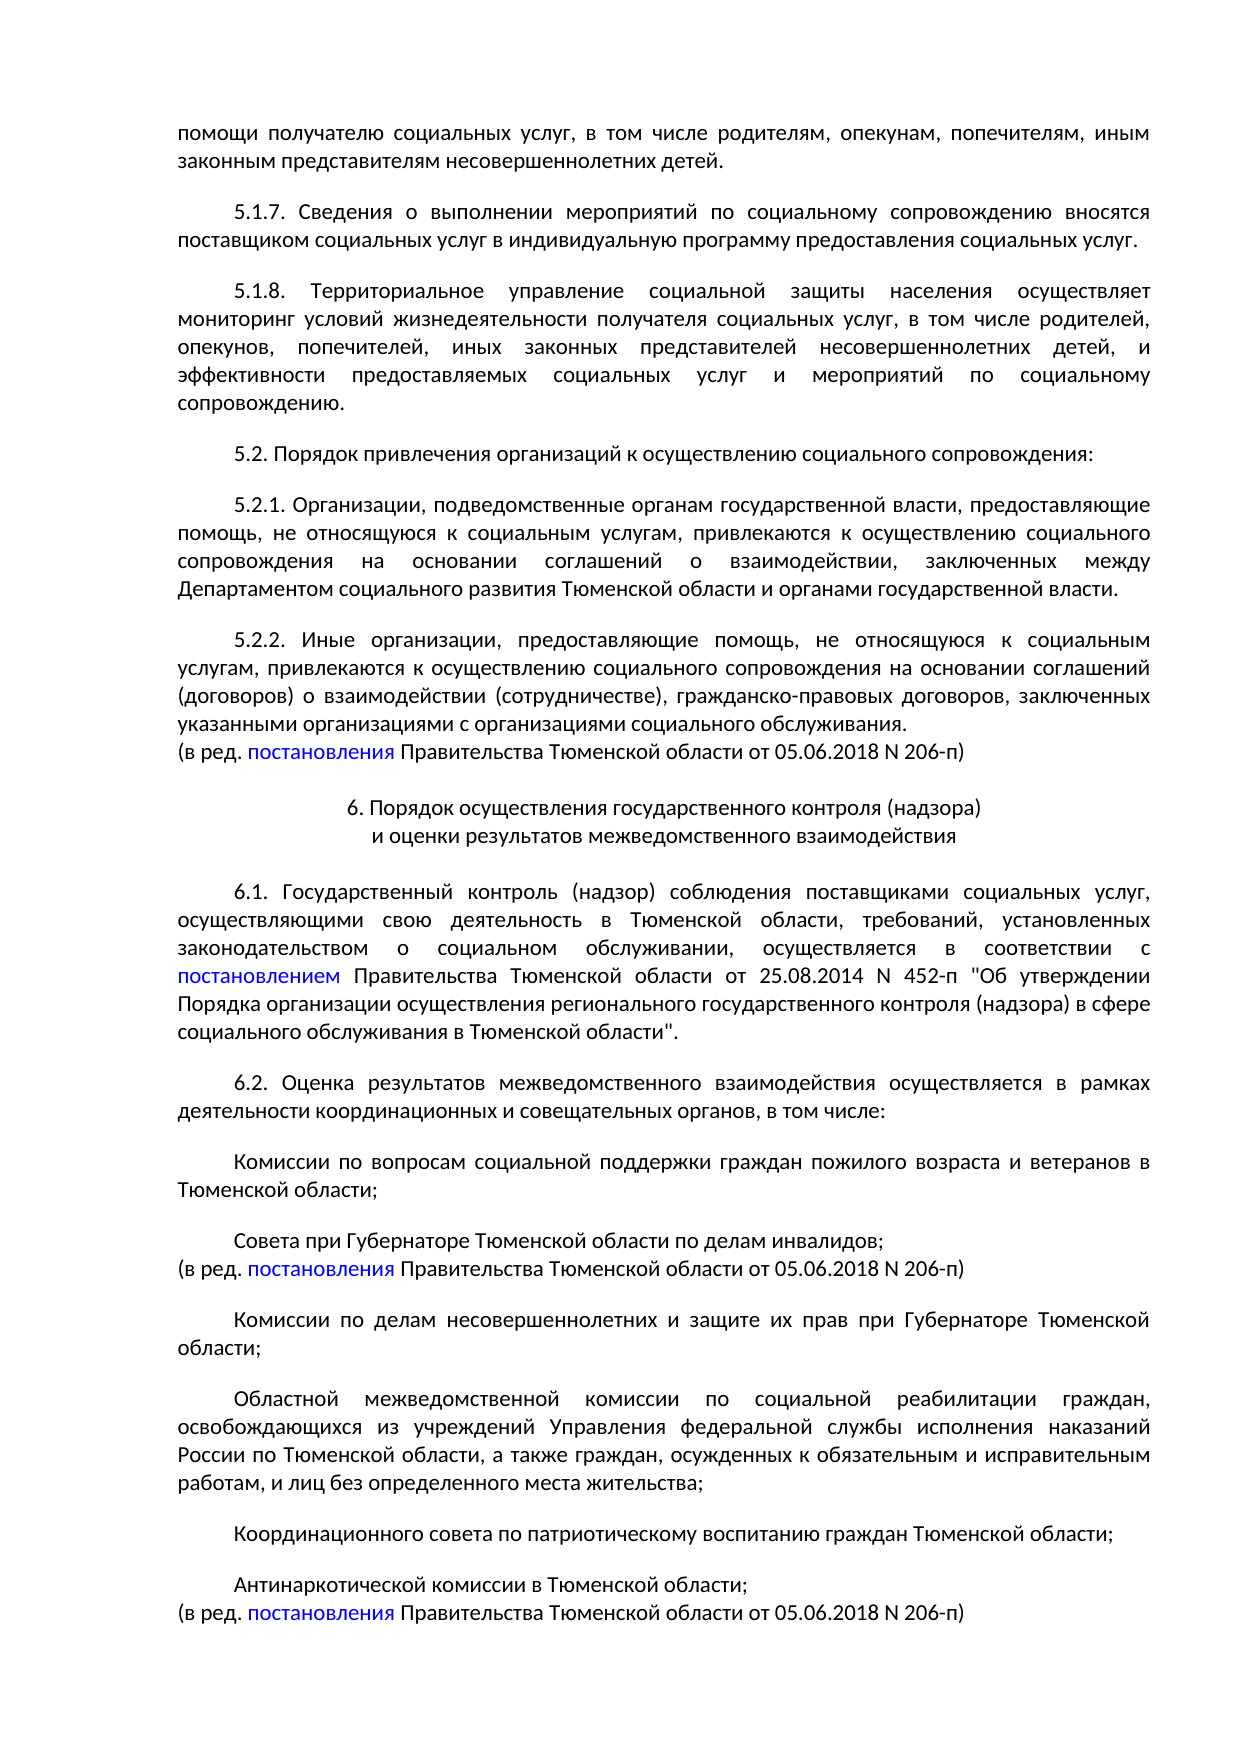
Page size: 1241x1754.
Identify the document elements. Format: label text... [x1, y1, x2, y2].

text Комиссии по делам несовершеннолетних и защите их прав при Губернаторе Тюменской области; [177, 1305, 1152, 1361]
text (в ред. постановления Правительства Тюменской области от 05.06.2018 N 206-п) [177, 737, 1152, 765]
text 5.2.1. Организации, подведомственные органам государственной власти, предоставляющие помощь, не относящуюся к социальным услугам, привлекаются к осуществлению социального сопровождения на основании соглашений о взаимодействии, заключенных между Департаментом социального развития Тюменской области и органами государственной власти. [177, 490, 1152, 602]
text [177, 118, 1152, 174]
text 6.1. Государственный контроль (надзор) соблюдения поставщиками социальных услуг, осуществляющими свою деятельность в Тюменской области, требований, установленных законодательством о социальном обслуживании, осуществляется в соответствии с постановлением Правительства Тюменской области от 25.08.2014 N 452-п "Об утверждении Порядка организации осуществления регионального государственного контроля (надзора) в сфере социального обслуживания в Тюменской области". [177, 877, 1152, 1045]
text Совета при Губернаторе Тюменской области по делам инвалидов; [177, 1226, 1152, 1254]
text 5.2. Порядок привлечения организаций к осуществлению социального сопровождения: [177, 439, 1152, 467]
text 6. Порядок осуществления государственного контроля (надзора) [177, 793, 1152, 821]
text (в ред. постановления Правительства Тюменской области от 05.06.2018 N 206-п) [177, 1254, 1152, 1282]
text Антинаркотической комиссии в Тюменской области; [177, 1570, 1152, 1598]
text Комиссии по вопросам социальной поддержки граждан пожилого возраста и ветеранов в Тюменской области; [177, 1147, 1152, 1203]
text и оценки результатов межведомственного взаимодействия [177, 821, 1152, 849]
text Областной межведомственной комиссии по социальной реабилитации граждан, освобождающихся из учреждений Управления федеральной службы исполнения наказаний России по Тюменской области, а также граждан, осужденных к обязательным и исправительным работам, и лиц без определенного места жительства; [177, 1384, 1152, 1496]
text Координационного совета по патриотическому воспитанию граждан Тюменской области; [177, 1519, 1152, 1547]
text 5.1.7. Сведения о выполнении мероприятий по социальному сопровождению вносятся поставщиком социальных услуг в индивидуальную программу предоставления социальных услуг. [177, 197, 1152, 253]
text 5.1.8. Территориальное управление социальной защиты населения осуществляет мониторинг условий жизнедеятельности получателя социальных услуг, в том числе родителей, опекунов, попечителей, иных законных представителей несовершеннолетних детей, и эффективности предоставляемых социальных услуг и мероприятий по социальному сопровождению. [177, 276, 1152, 416]
text 5.2.2. Иные организации, предоставляющие помощь, не относящуюся к социальным услугам, привлекаются к осуществлению социального сопровождения на основании соглашений (договоров) о взаимодействии (сотрудничестве), гражданско-правовых договоров, заключенных указанными организациями с организациями социального обслуживания. [177, 625, 1152, 737]
text 6.2. Оценка результатов межведомственного взаимодействия осуществляется в рамках деятельности координационных и совещательных органов, в том числе: [177, 1068, 1152, 1124]
text (в ред. постановления Правительства Тюменской области от 05.06.2018 N 206-п) [177, 1598, 1152, 1626]
